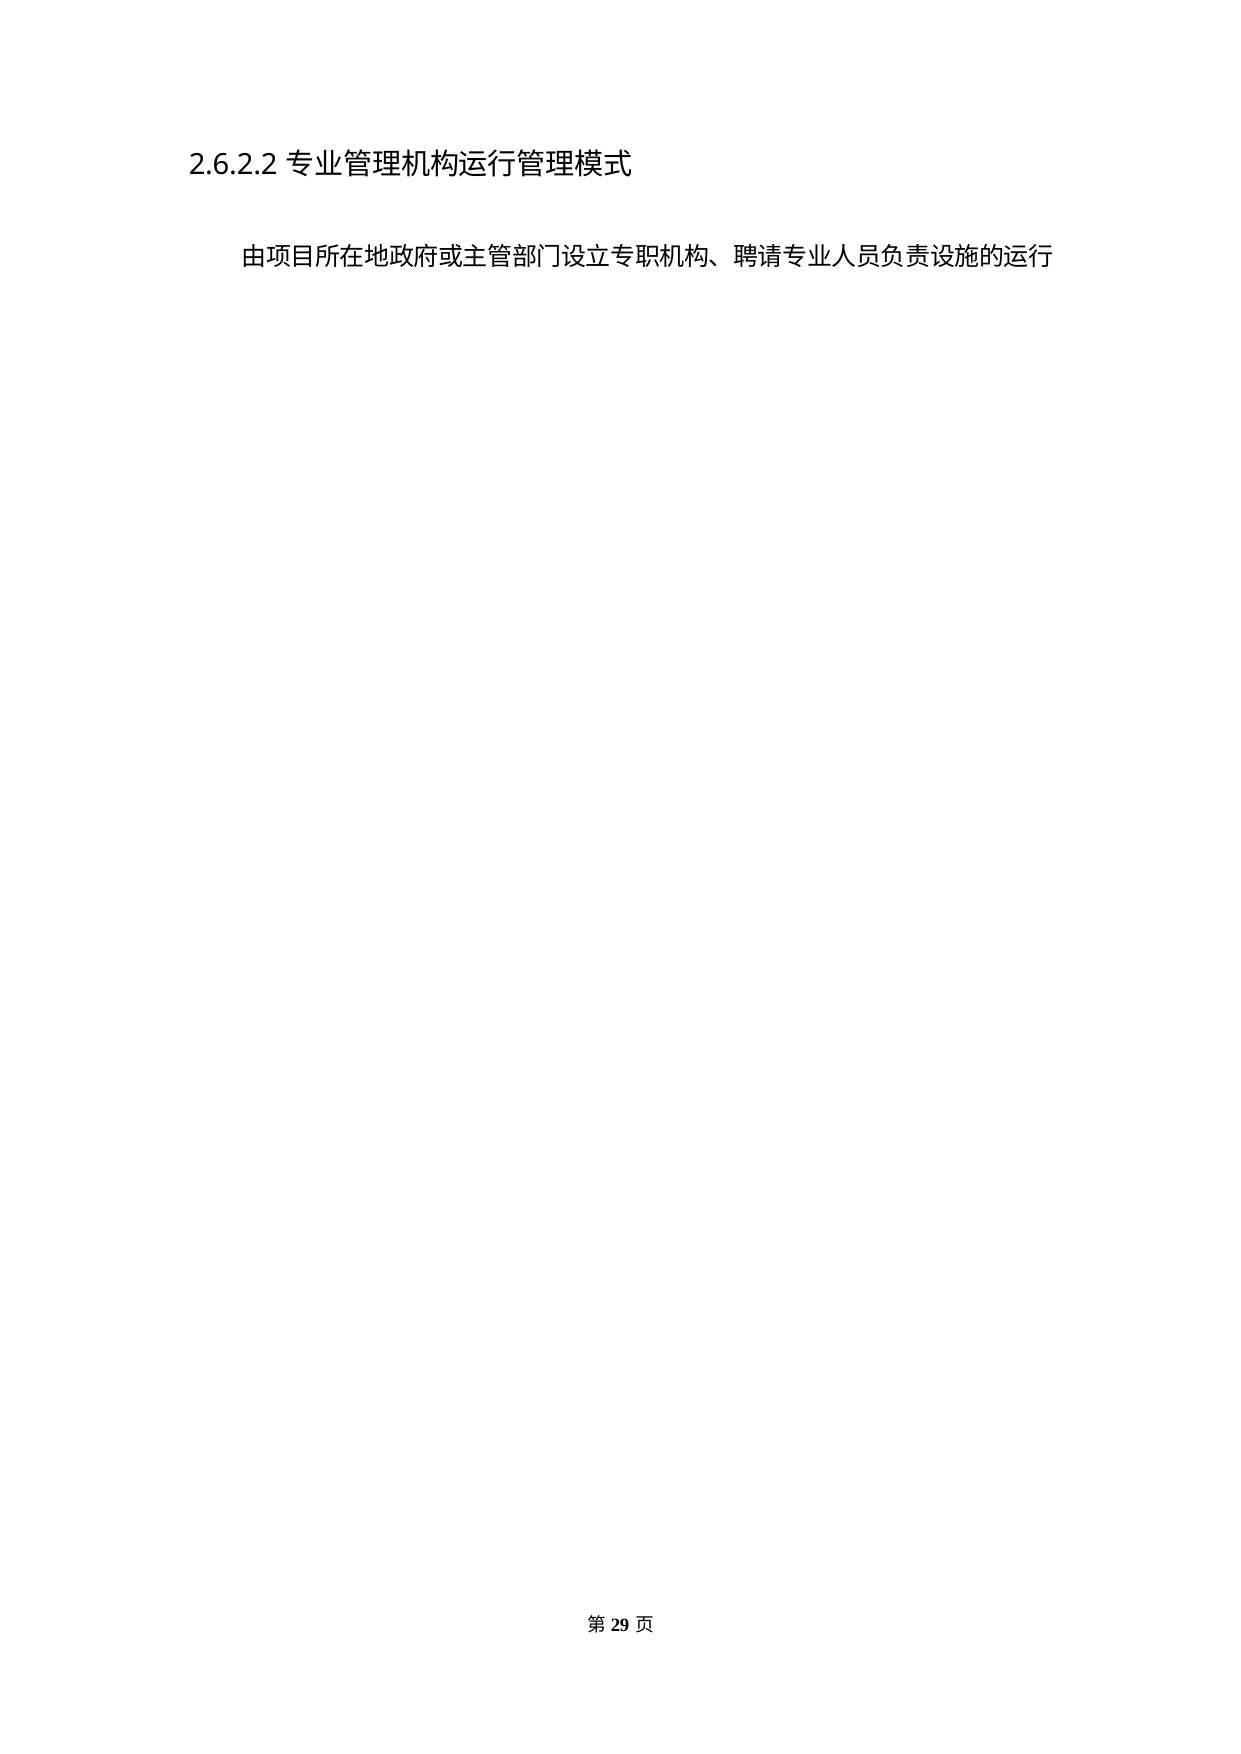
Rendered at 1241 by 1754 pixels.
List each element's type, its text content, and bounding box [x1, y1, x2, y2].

text 2.6.2.2 专业管理机构运行管理模式 [175, 149, 1065, 181]
text 由项目所在地政府或主管部门设立专职机构、聘请专业人员负责设施的运行 [175, 243, 1065, 271]
